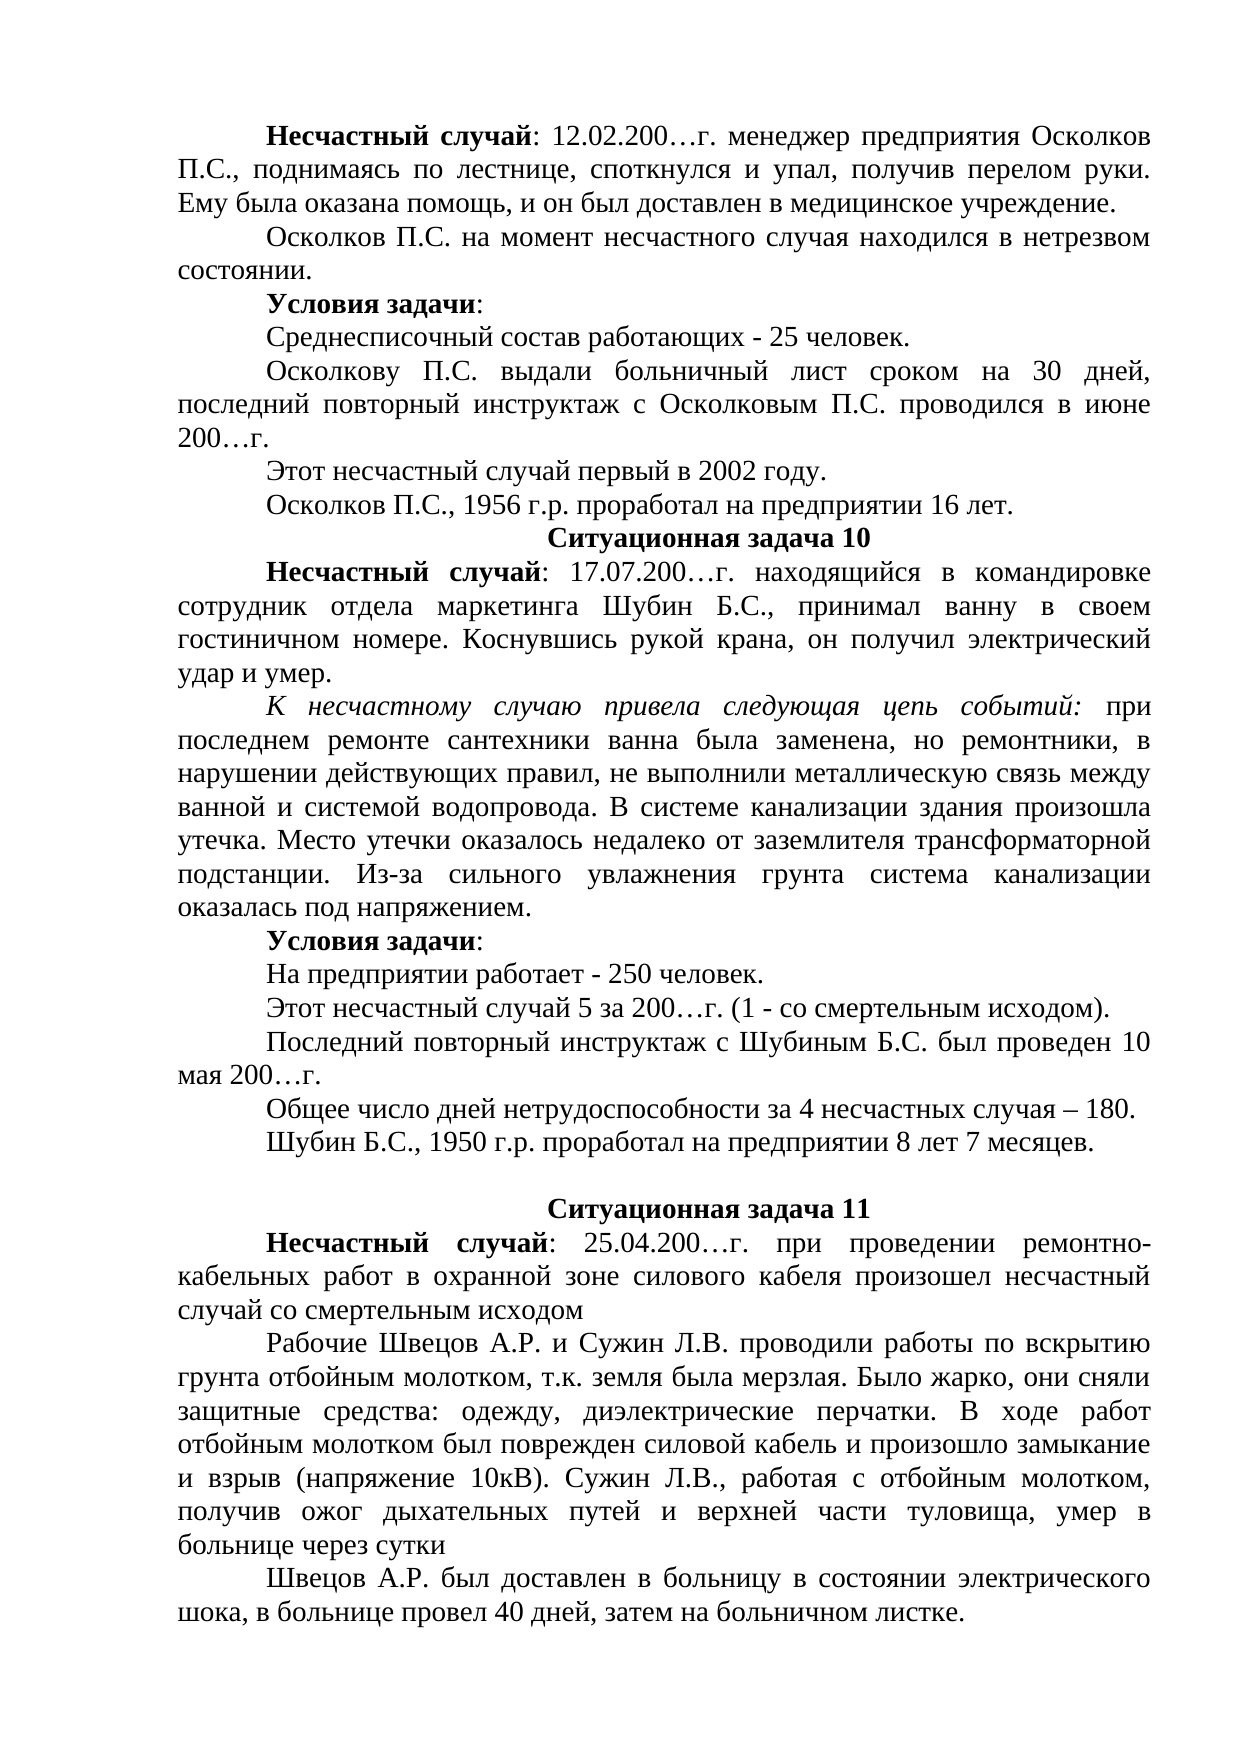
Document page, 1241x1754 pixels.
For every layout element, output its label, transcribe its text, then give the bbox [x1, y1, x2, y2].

text Последний повторный инструктаж с Шубиным Б.С. был проведен 10 мая 200…г. [177, 1024, 1152, 1091]
text Условия задачи: [177, 286, 1152, 319]
text Швецов А.Р. был доставлен в больницу в состоянии электрического шока, в больнице провел 40 дней, затем на больничном листке. [177, 1560, 1152, 1627]
text Осколков П.С. на момент несчастного случая находился в нетрезвом состоянии. [177, 219, 1152, 286]
text Среднесписочный состав работающих - 25 человек. [177, 319, 1152, 353]
text Ситуационная задача 10 [177, 521, 1152, 554]
text Условия задачи: [177, 923, 1152, 957]
text Общее число дней нетрудоспособности за 4 несчастных случая – 180. [177, 1091, 1152, 1124]
text Осколкову П.С. выдали больничный лист сроком на 30 дней, последний повторный инструктаж с Осколковым П.С. проводился в июне 200…г. [177, 353, 1152, 453]
text Несчастный случай: 12.02.200…г. менеджер предприятия Осколков П.С., поднимаясь по лестнице, споткнулся и упал, получив перелом руки. Ему была оказана помощь, и он был доставлен в медицинское учреждение. [177, 118, 1152, 219]
text Осколков П.С., .р. проработал на предприятии 16 лет. [177, 487, 1152, 521]
text Этот несчастный случай 5 за 200…г. (1 - со смертельным исходом). [177, 990, 1152, 1024]
text Ситуационная задача 11 [177, 1191, 1152, 1225]
text Шубин Б.С., .р. проработал на предприятии 8 лет 7 месяцев. [177, 1124, 1152, 1158]
text Этот несчастный случай первый в 2002 году. [177, 453, 1152, 487]
text Несчастный случай: 25.04.200…г. при проведении ремонтно-кабельных работ в охранной зоне силового кабеля произошел несчастный случай со смертельным исходом [177, 1225, 1152, 1326]
text Рабочие Швецов А.Р. и Сужин Л.В. проводили работы по вскрытию грунта отбойным молотком, т.к. земля была мерзлая. Было жарко, они сняли защитные средства: одежду, диэлектрические перчатки. В ходе работ отбойным молотком был поврежден силовой кабель и произошло замыкание и взрыв (напряжение 10кВ). Сужин Л.В., работая с отбойным молотком, получив ожог дыхательных путей и верхней части туловища, умер в больнице через сутки [177, 1326, 1152, 1560]
text Несчастный случай: 17.07.200…г. находящийся в командировке сотрудник отдела маркетинга Шубин Б.С., принимал ванну в своем гостиничном номере. Коснувшись рукой крана, он получил электрический удар и умер. [177, 554, 1152, 688]
text На предприятии работает - 250 человек. [177, 957, 1152, 990]
text К несчастному случаю привела следующая цепь событий: при последнем ремонте сантехники ванна была заменена, но ремонтники, в нарушении действующих правил, не выполнили металлическую связь между ванной и системой водопровода. В системе канализации здания произошла утечка. Место утечки оказалось недалеко от заземлителя трансформаторной подстанции. Из-за сильного увлажнения грунта система канализации оказалась под напряжением. [177, 688, 1152, 923]
